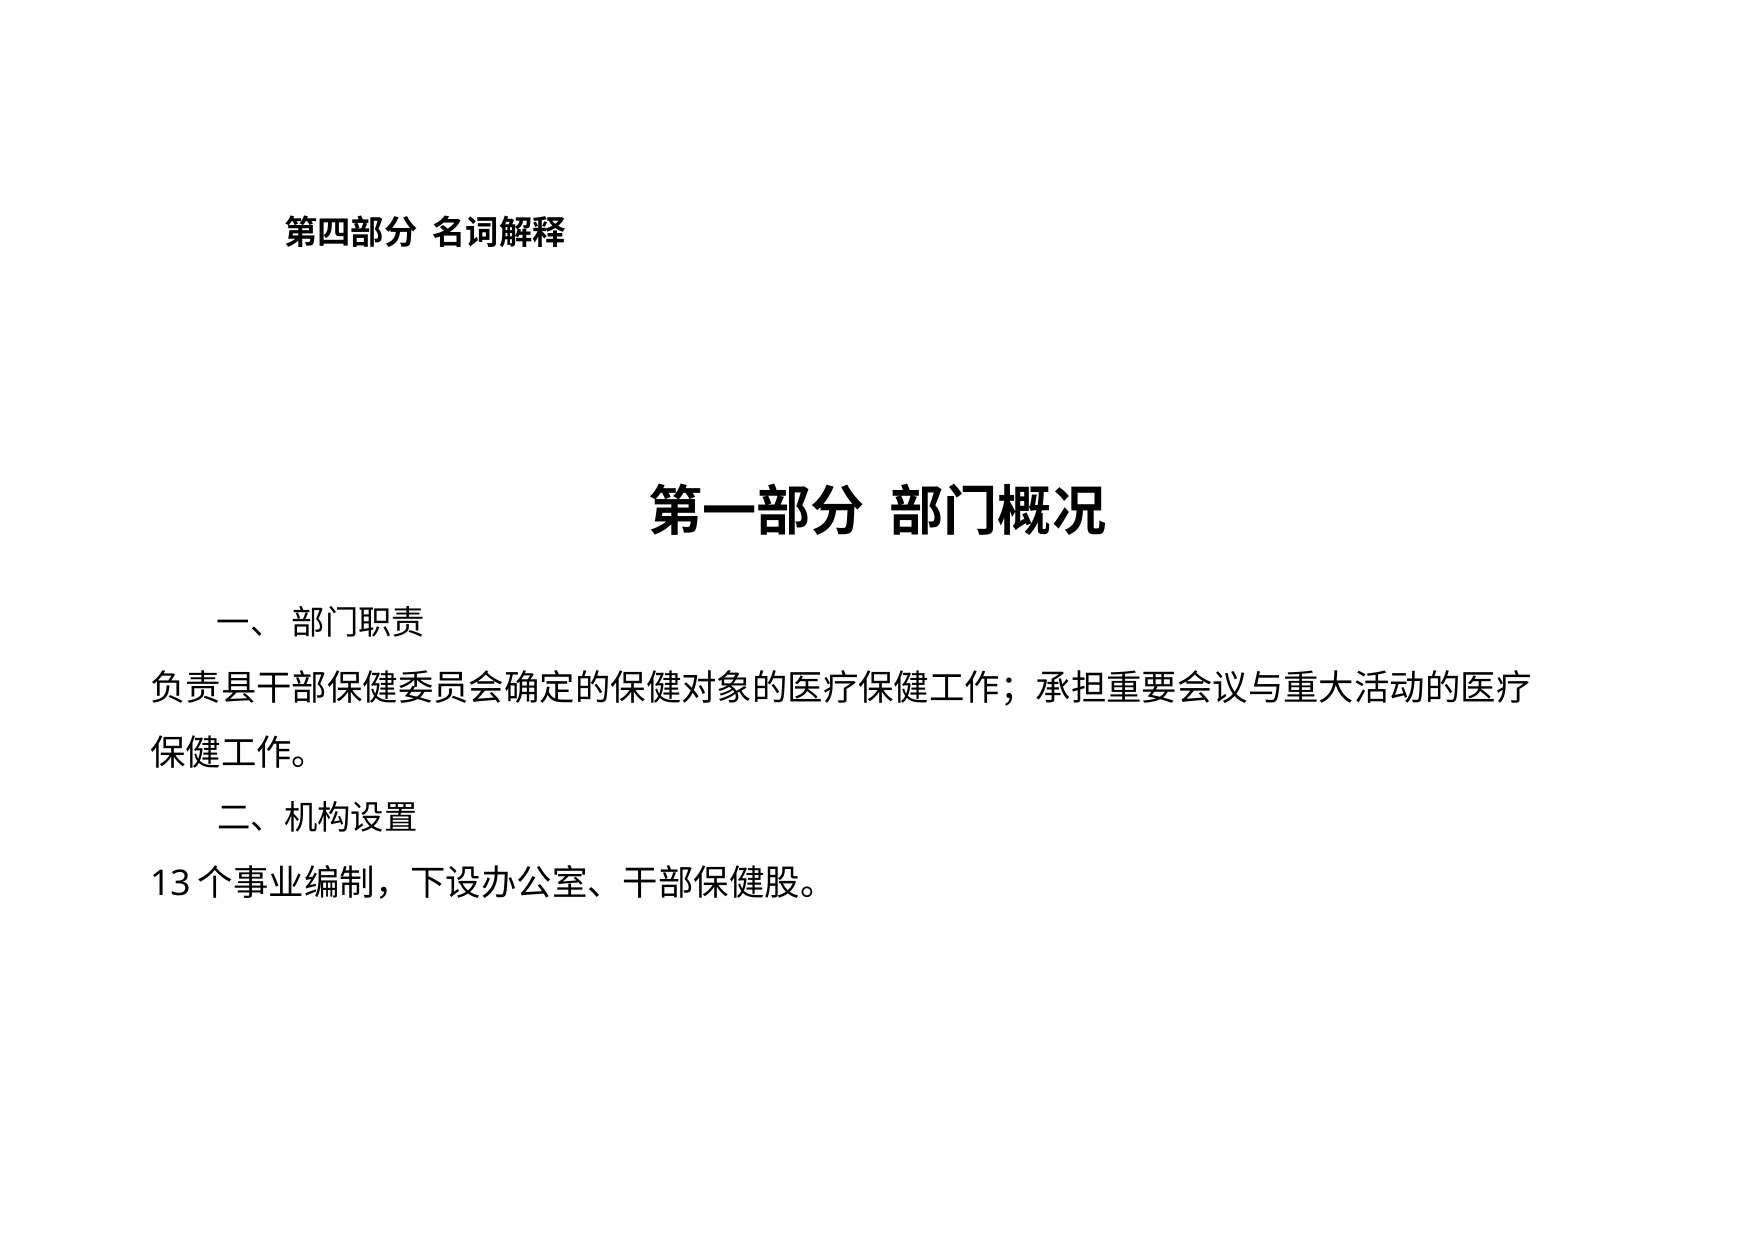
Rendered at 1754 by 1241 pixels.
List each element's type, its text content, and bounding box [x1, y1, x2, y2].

text 13个事业编制，下设办公室、干部保健股。 [150, 848, 1604, 913]
text 第四部分 名词解释 [150, 198, 1604, 263]
text 负责县干部保健委员会确定的保健对象的医疗保健工作；承担重要会议与重大活动的医疗 [150, 653, 1604, 718]
text 保健工作。 [150, 718, 1604, 783]
list 部门职责 [217, 588, 1604, 653]
text 第一部分 部门概况 [150, 458, 1604, 555]
text 二、机构设置 [150, 783, 1604, 848]
